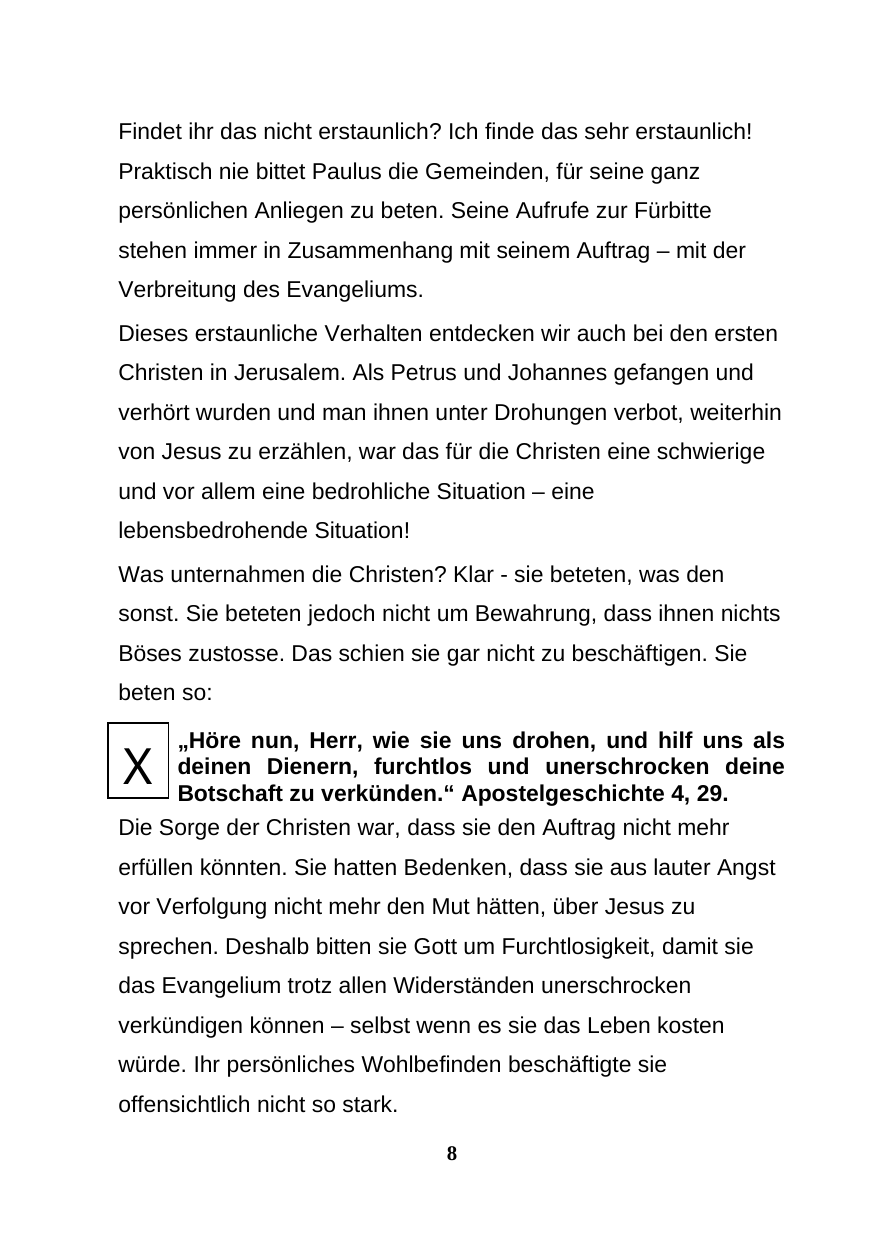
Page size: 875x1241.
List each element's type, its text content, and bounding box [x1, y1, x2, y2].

list Findet ihr das nicht erstaunlich? Ich finde das sehr erstaunlich! Praktisch nie bittet Paulus die Gemeinden, für seine ganz persönlichen Anliegen zu beten. Seine Aufrufe zur Fürbitte stehen immer in Zusammenhang mit seinem Auftrag – mit der Verbreitung des Evangeliums. [118, 118, 785, 302]
list Die Sorge der Christen war, dass sie den Auftrag nicht mehr erfüllen könnten. Sie hatten Bedenken, dass sie aus lauter Angst vor Verfolgung nicht mehr den Mut hätten, über Jesus zu sprechen. Deshalb bitten sie Gott um Furchtlosigkeit, damit sie das Evangelium trotz allen Widerständen unerschrocken verkündigen können – selbst wenn es sie das Leben kosten würde. Ihr persönliches Wohlbefinden beschäftigte sie offensichtlich nicht so stark. [118, 814, 785, 1117]
list Was unternahmen die Christen? Klar - sie beteten, was den sonst. Sie beteten jedoch nicht um Bewahrung, dass ihnen nichts Böses zustosse. Das schien sie gar nicht zu beschäftigen. Sie beten so: [118, 561, 785, 706]
list Dieses erstaunliche Verhalten entdecken wir auch bei den ersten Christen in Jerusalem. Als Petrus und Johannes gefangen und verhört wurden und man ihnen unter Drohungen verbot, weiterhin von Jesus zu erzählen, war das für die Christen eine schwierige und vor allem eine bedrohliche Situation – eine lebensbedrohende Situation! [118, 320, 785, 543]
text „Höre nun, Herr, wie sie uns drohen, und hilf uns als deinen Dienern, furchtlos und unerschrocken deine Botschaft zu verkünden.“ Apostelgeschichte 4, 29. [177, 727, 785, 806]
